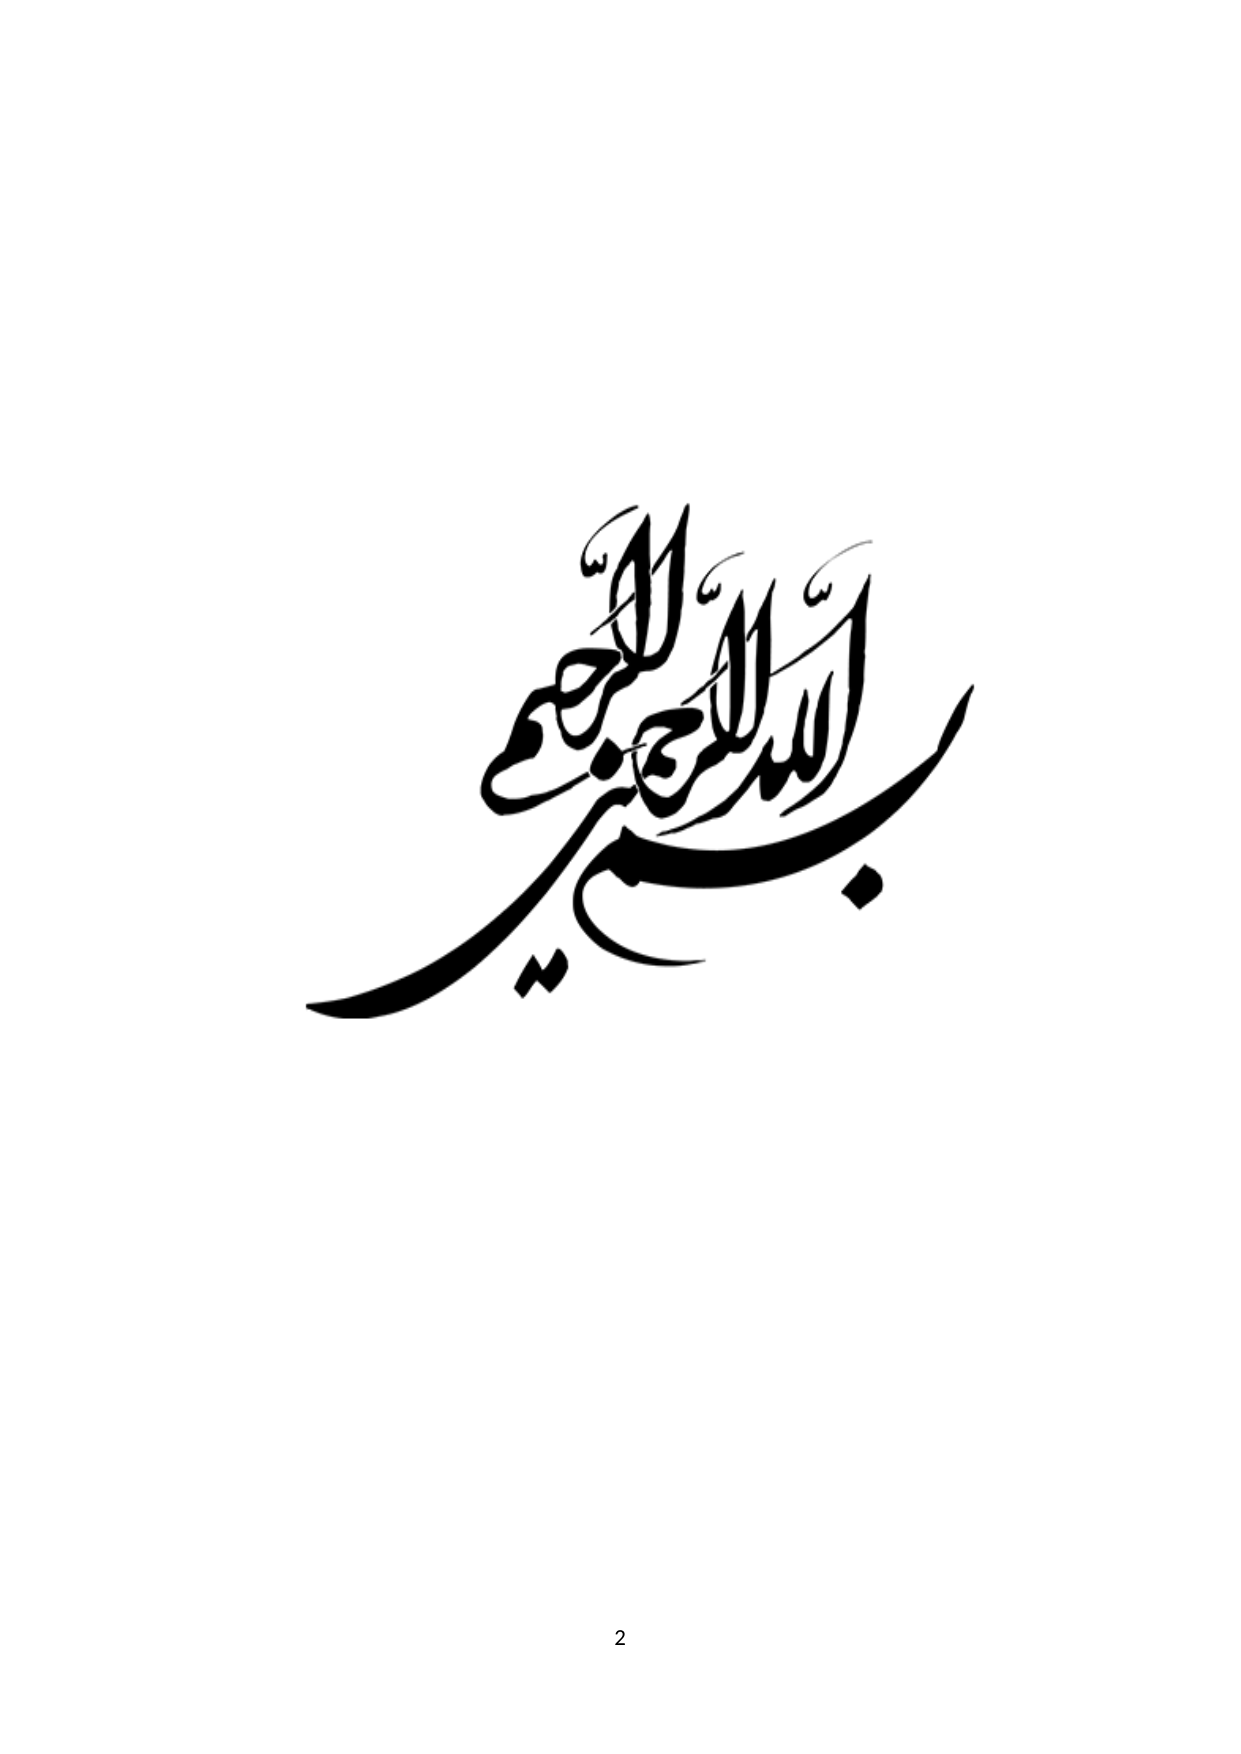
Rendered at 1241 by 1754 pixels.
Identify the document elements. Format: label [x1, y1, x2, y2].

picture [150, 458, 1129, 1061]
